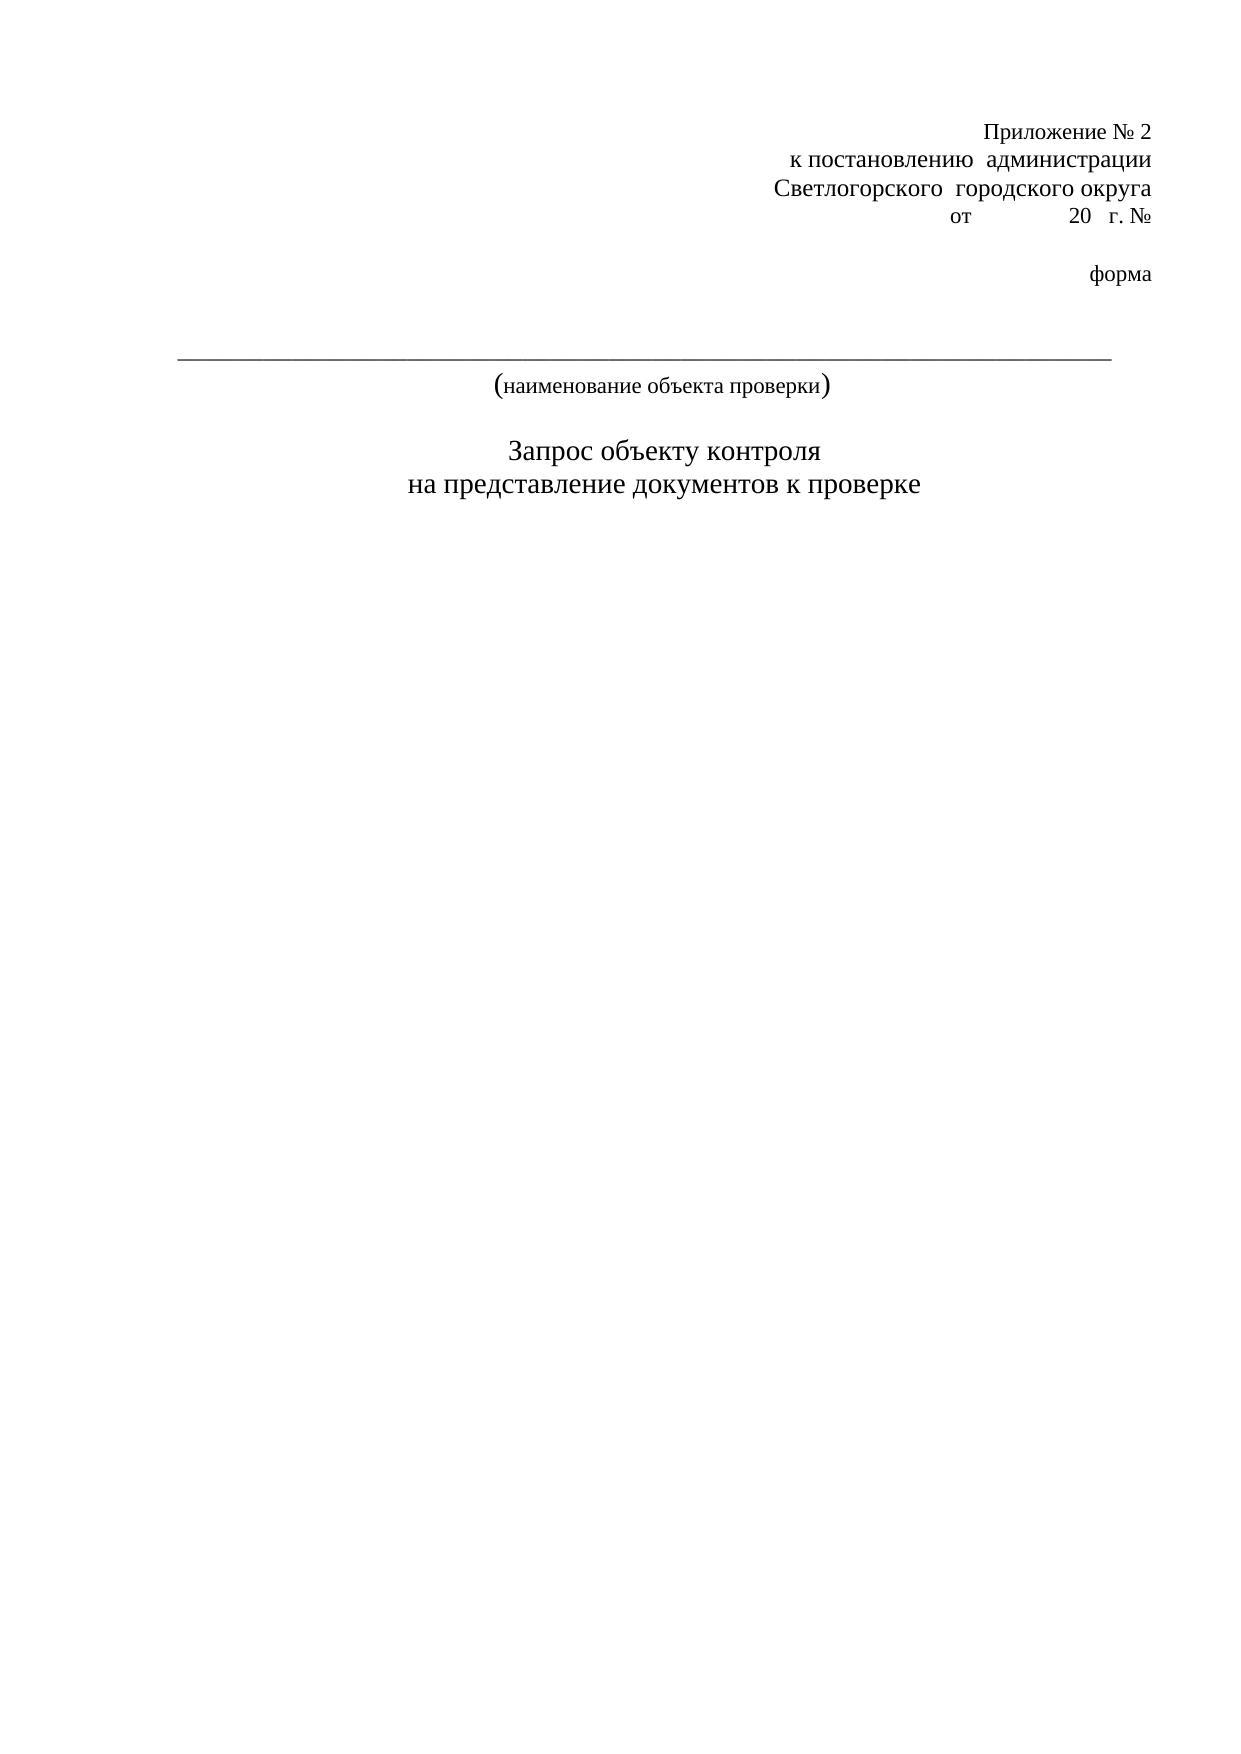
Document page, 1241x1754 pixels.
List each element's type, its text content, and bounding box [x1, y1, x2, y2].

text _________________________________________________________________ [177, 339, 1152, 366]
text на представление документов к проверке [177, 467, 1152, 500]
text Светлогорского городского округа от 20 г. № [177, 173, 1152, 228]
text (наименование объекта проверки) [177, 366, 1152, 399]
text Приложение № 2 к постановлению администрации [177, 118, 1152, 173]
text Запрос объекту контроля [177, 433, 1152, 467]
text форма [177, 261, 1152, 287]
